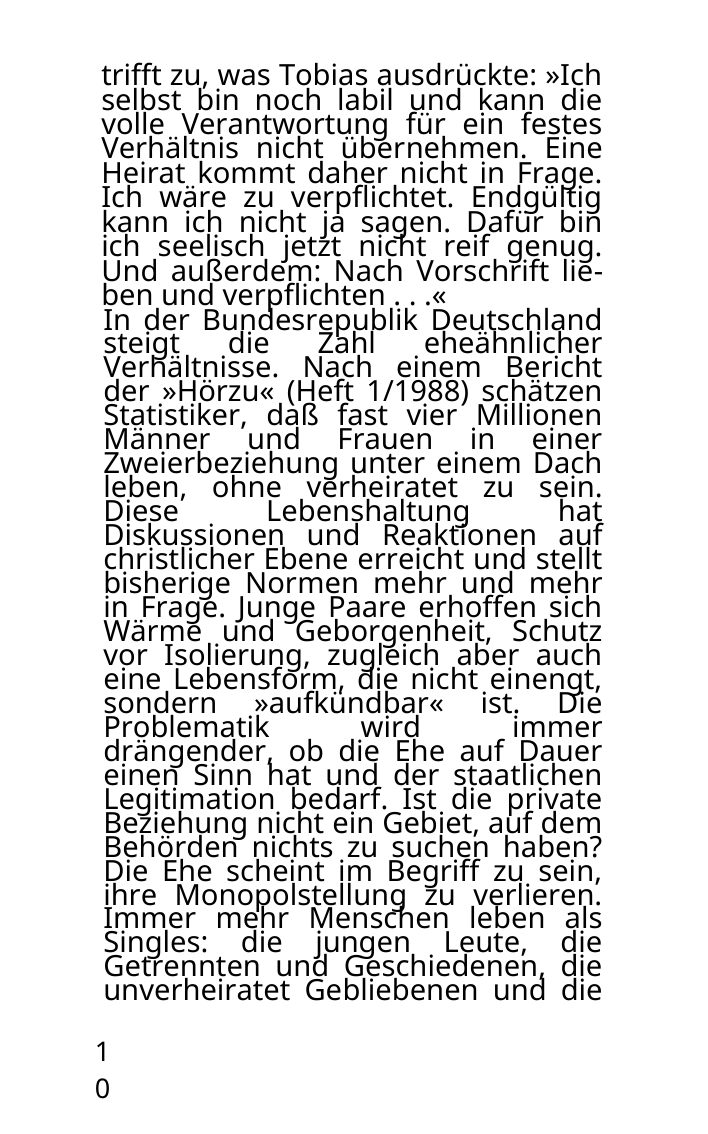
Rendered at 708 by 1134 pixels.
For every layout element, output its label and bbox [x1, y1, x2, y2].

text [103, 311, 603, 1006]
text [101, 66, 603, 311]
